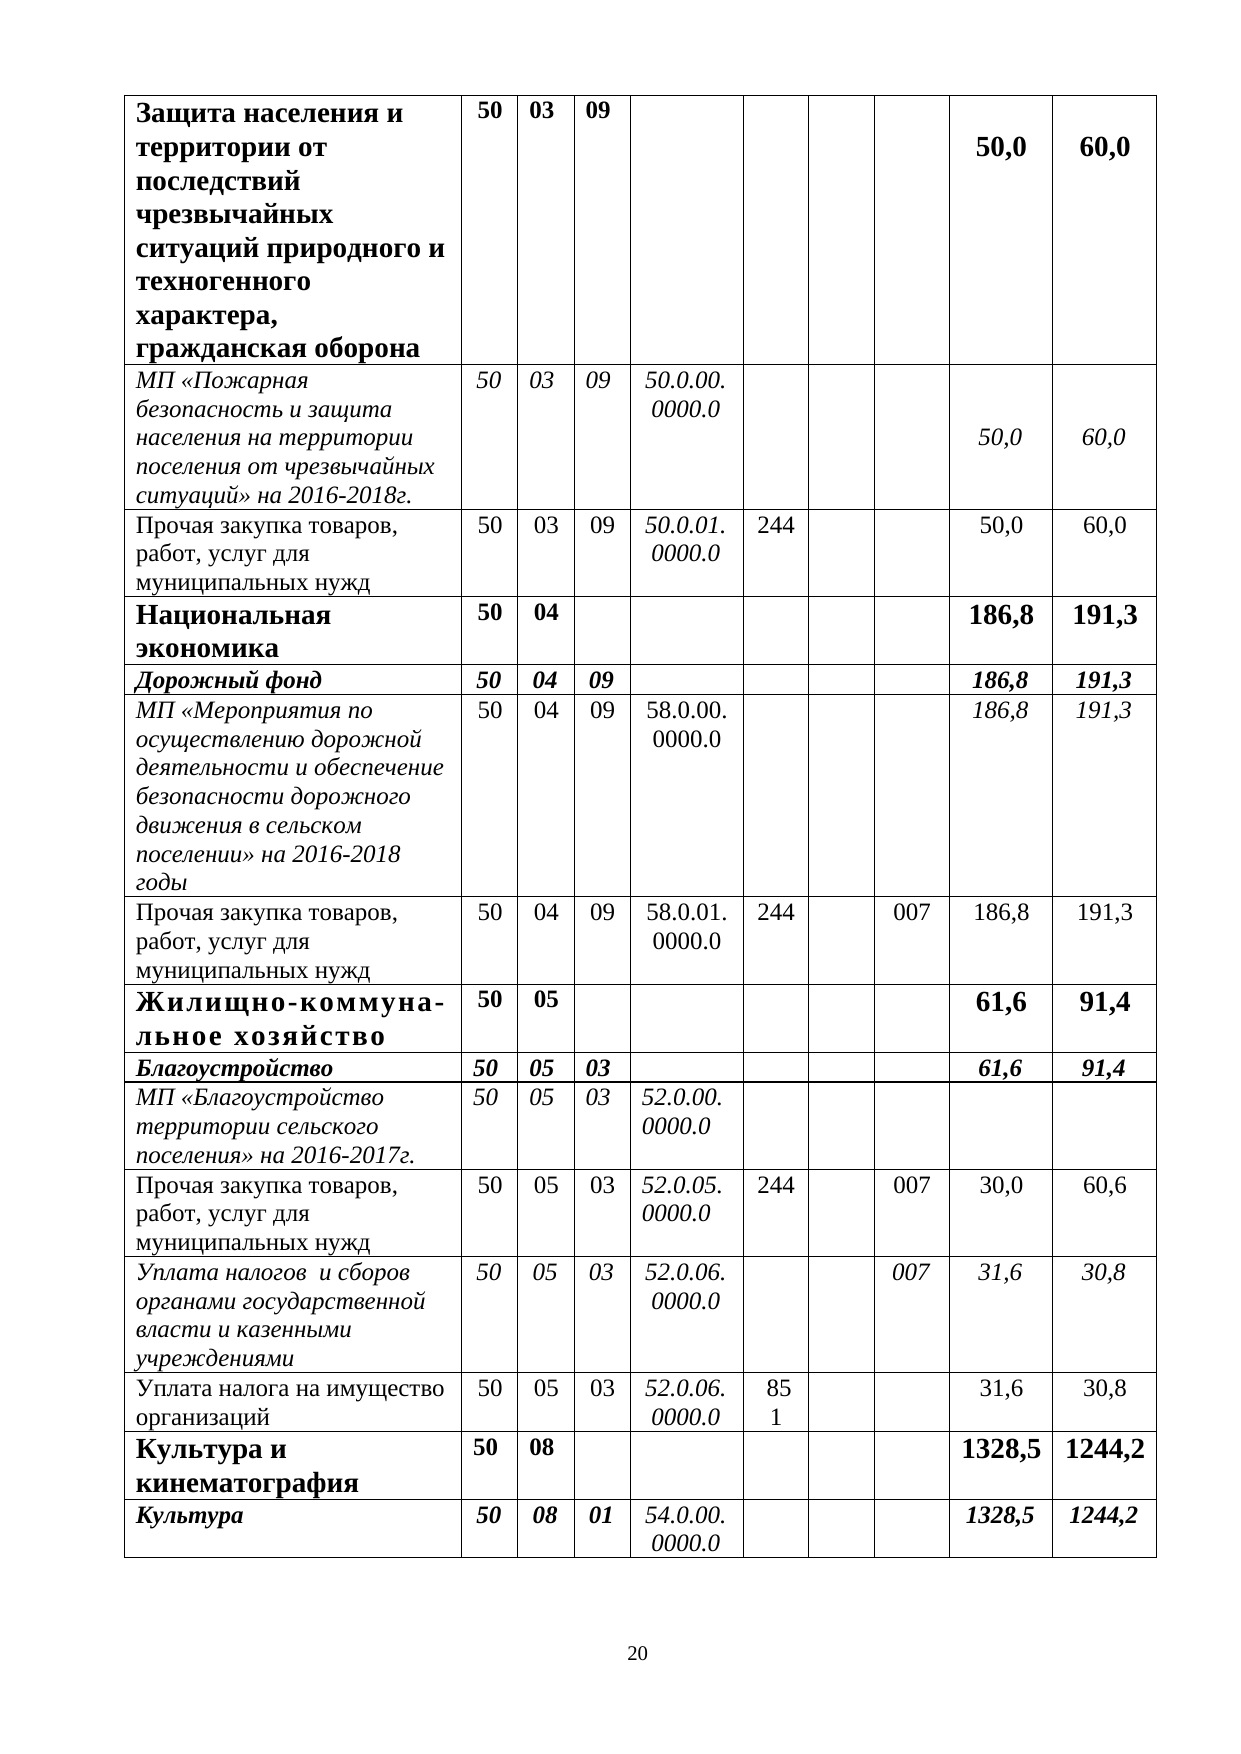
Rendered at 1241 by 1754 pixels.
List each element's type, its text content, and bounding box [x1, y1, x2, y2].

table_cell [631, 96, 743, 364]
table_cell [875, 1500, 949, 1557]
table_cell 60,0 [1053, 96, 1156, 364]
table_cell 09 [575, 365, 630, 509]
table_cell [809, 897, 874, 983]
table_cell [809, 1053, 874, 1081]
table_cell 09 [575, 897, 630, 983]
table_cell 61,6 [950, 985, 1052, 1052]
table_cell 52.0.00.0000.0 [631, 1083, 743, 1169]
table_cell 50 [462, 1083, 517, 1169]
table_cell Уплата налога на имущество организаций [125, 1373, 461, 1431]
table_cell 09 [575, 695, 630, 896]
table_cell 52.0.05.0000.0 [631, 1170, 743, 1256]
table_cell 03 [518, 96, 574, 364]
table_cell 91,4 [1053, 985, 1156, 1052]
table_cell [809, 665, 874, 694]
table_cell 01 [575, 1500, 630, 1557]
table_cell 03 [575, 1083, 630, 1169]
table_cell 186,8 [950, 597, 1052, 664]
table_cell 05 [518, 985, 574, 1052]
table_cell [631, 1432, 743, 1499]
table_cell 244 [744, 1170, 808, 1256]
table_cell [631, 665, 743, 694]
table_cell Жилищно-коммуна-льное хозяйство [125, 985, 461, 1052]
table_cell [744, 1500, 808, 1557]
table_cell 30,8 [1053, 1373, 1156, 1431]
table_cell 191,3 [1053, 695, 1156, 896]
table_cell 186,8 [950, 665, 1052, 694]
table_cell 50 [462, 1053, 517, 1081]
table_cell [875, 365, 949, 509]
table_cell [744, 695, 808, 896]
table_cell 191,3 [1053, 597, 1156, 664]
table_cell [809, 985, 874, 1052]
table_cell [631, 1053, 743, 1081]
table_cell 52.0.06.0000.0 [631, 1373, 743, 1431]
table_cell 52.0.06.0000.0 [631, 1257, 743, 1372]
table_cell 1244,2 [1053, 1500, 1156, 1557]
table_cell 54.0.00.0000.0 [631, 1500, 743, 1557]
table_cell [575, 1432, 630, 1499]
table_cell 50,0 [950, 365, 1052, 509]
table_cell [575, 985, 630, 1052]
table_cell 50 [462, 510, 517, 596]
table_cell 09 [575, 510, 630, 596]
table_cell 007 [875, 1170, 949, 1256]
table_cell 03 [575, 1053, 630, 1081]
table_cell [875, 985, 949, 1052]
table_cell [875, 597, 949, 664]
table_cell [744, 665, 808, 694]
table_cell [950, 1083, 1052, 1169]
table_cell 1328,5 [950, 1500, 1052, 1557]
table_cell 50 [462, 365, 517, 509]
table_cell 04 [518, 897, 574, 983]
table_cell [809, 96, 874, 364]
table_cell [809, 1500, 874, 1557]
table_cell 1244,2 [1053, 1432, 1156, 1499]
table_cell 50.0.00.0000.0 [631, 365, 743, 509]
table_cell [744, 365, 808, 509]
table_cell Прочая закупка товаров, работ, услуг для муниципальных нужд [125, 1170, 461, 1256]
table_cell [875, 1373, 949, 1431]
table_cell 08 [518, 1432, 574, 1499]
table_cell 09 [575, 665, 630, 694]
table_cell 50 [462, 1257, 517, 1372]
table_cell 186,8 [950, 695, 1052, 896]
table_cell [744, 1432, 808, 1499]
table_cell 03 [518, 365, 574, 509]
table_cell 50 [462, 597, 517, 664]
table_cell 30,8 [1053, 1257, 1156, 1372]
table_cell [809, 597, 874, 664]
table_cell [1053, 1083, 1156, 1169]
table_cell 50,0 [950, 510, 1052, 596]
table_cell [631, 985, 743, 1052]
table_cell Благоустройство [125, 1053, 461, 1081]
table_cell 60,0 [1053, 510, 1156, 596]
table_cell 05 [518, 1053, 574, 1081]
table_cell 03 [518, 510, 574, 596]
table_cell 08 [518, 1500, 574, 1557]
table_cell Национальная экономика [125, 597, 461, 664]
table_cell 61,6 [950, 1053, 1052, 1081]
table_cell Культура [125, 1500, 461, 1557]
table_cell Культура и кинематография [125, 1432, 461, 1499]
table_cell 58.0.01.0000.0 [631, 897, 743, 983]
table_cell МП «Мероприятия по осуществлению дорожной деятельности и обеспечение безопасности дорожного движения в сельском поселении» на 2016-2018 годы [125, 695, 461, 896]
table_cell [875, 1432, 949, 1499]
table_cell 244 [744, 897, 808, 983]
table_cell [744, 96, 808, 364]
table_cell МП «Благоустройство территории сельского поселения» на 2016-2017г. [125, 1083, 461, 1169]
table_cell 186,8 [950, 897, 1052, 983]
table_cell 09 [575, 96, 630, 364]
table_cell 05 [518, 1257, 574, 1372]
table_cell 50 [462, 1500, 517, 1557]
table_cell МП «Пожарная безопасность и защита населения на территории поселения от чрезвычайных ситуаций» на 2016-2018г. [125, 365, 461, 509]
table_cell Уплата налогов и сборов органами государственной власти и казенными учреждениями [125, 1257, 461, 1372]
table_cell 58.0.00.0000.0 [631, 695, 743, 896]
table_cell 04 [518, 695, 574, 896]
table_cell [809, 510, 874, 596]
table_cell 03 [575, 1170, 630, 1256]
table_cell [631, 597, 743, 664]
table_cell 851 [744, 1373, 808, 1431]
table_cell 191,3 [1053, 897, 1156, 983]
table_cell [875, 695, 949, 896]
table_cell 007 [875, 897, 949, 983]
table_cell [875, 665, 949, 694]
table_cell 04 [518, 665, 574, 694]
table_cell 30,0 [950, 1170, 1052, 1256]
table_cell 50 [462, 897, 517, 983]
table_cell 60,0 [1053, 365, 1156, 509]
table_cell 50,0 [950, 96, 1052, 364]
table_cell 50 [462, 1170, 517, 1256]
table_cell [809, 1083, 874, 1169]
table_cell [809, 1257, 874, 1372]
table_cell [809, 695, 874, 896]
table_cell 05 [518, 1170, 574, 1256]
table_cell 50.0.01.0000.0 [631, 510, 743, 596]
table_cell 05 [518, 1083, 574, 1169]
table_cell [875, 1053, 949, 1081]
table_cell 191,3 [1053, 665, 1156, 694]
table_cell 03 [575, 1373, 630, 1431]
table_cell 03 [575, 1257, 630, 1372]
table_cell 50 [462, 985, 517, 1052]
table_cell 1328,5 [950, 1432, 1052, 1499]
table_cell 50 [462, 1432, 517, 1499]
table_cell [875, 1083, 949, 1169]
table_cell 50 [462, 695, 517, 896]
table_cell [809, 1432, 874, 1499]
table_cell [875, 96, 949, 364]
table_cell Дорожный фонд [125, 665, 461, 694]
table_cell [744, 985, 808, 1052]
table_cell 60,6 [1053, 1170, 1156, 1256]
table_cell 50 [462, 1373, 517, 1431]
table_cell [575, 597, 630, 664]
table_cell 91,4 [1053, 1053, 1156, 1081]
table_cell [744, 1053, 808, 1081]
table_cell 007 [875, 1257, 949, 1372]
table_cell 04 [518, 597, 574, 664]
table_cell 244 [744, 510, 808, 596]
table_cell [744, 597, 808, 664]
table_cell 50 [462, 96, 517, 364]
table_cell [809, 1373, 874, 1431]
table_cell 31,6 [950, 1257, 1052, 1372]
table_cell Прочая закупка товаров, работ, услуг для муниципальных нужд [125, 510, 461, 596]
table_cell Защита населения и территории от последствий чрезвычайных ситуаций природного и техногенного характера, гражданская оборона [125, 96, 461, 364]
table_cell Прочая закупка товаров, работ, услуг для муниципальных нужд [125, 897, 461, 983]
table_cell [809, 1170, 874, 1256]
table_cell [875, 510, 949, 596]
table_cell [744, 1257, 808, 1372]
table_cell 05 [518, 1373, 574, 1431]
table_cell [809, 365, 874, 509]
table_cell 31,6 [950, 1373, 1052, 1431]
table_cell 50 [462, 665, 517, 694]
table_cell [744, 1083, 808, 1169]
